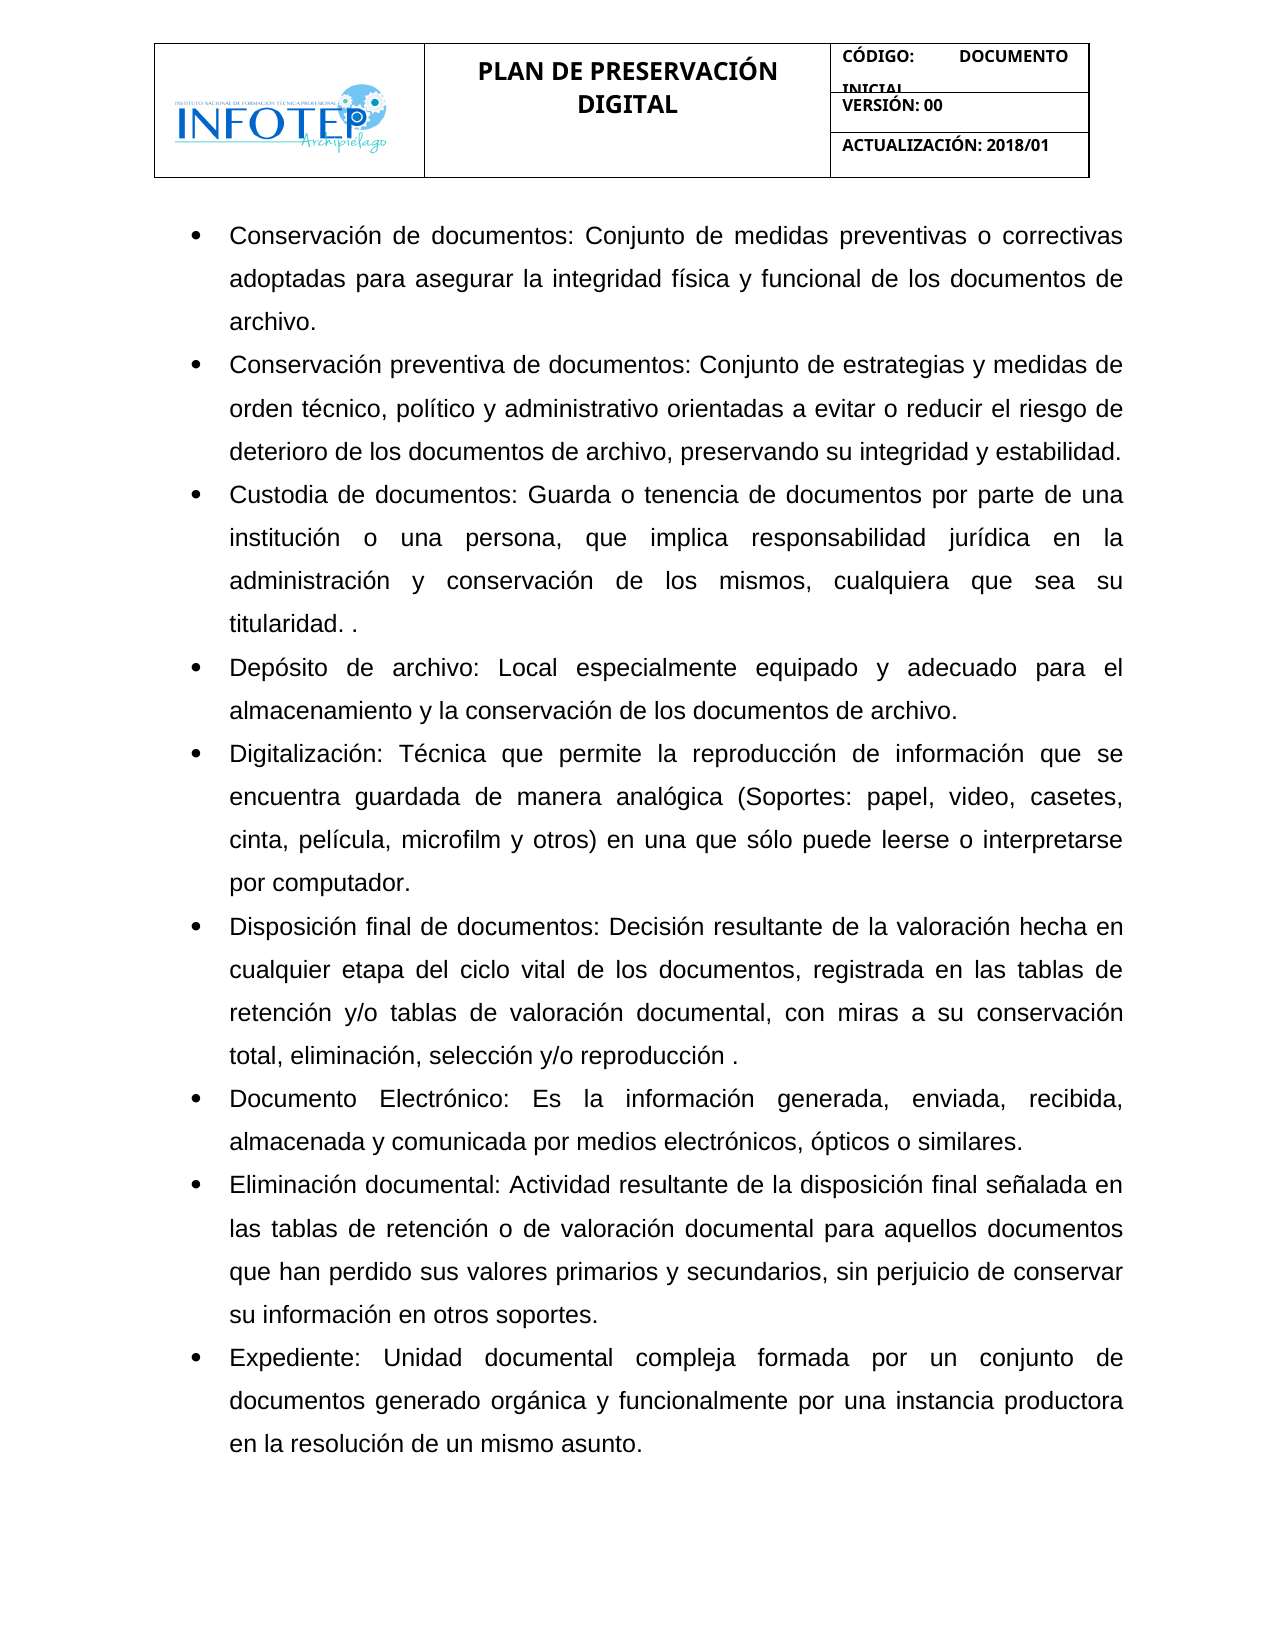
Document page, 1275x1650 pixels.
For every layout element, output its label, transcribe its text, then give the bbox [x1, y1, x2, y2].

list Disposición final de documentos: Decisión resultante de la valoración hecha en cualquier etapa del ciclo vital de los documentos, registrada en las tablas de retención y/o tablas de valoración documental, con miras a su conservación total, eliminación, selección y/o reproducción . [192, 911, 1125, 1070]
list Eliminación documental: Actividad resultante de la disposición final señalada en las tablas de retención o de valoración documental para aquellos documentos que han perdido sus valores primarios y secundarios, sin perjuicio de conservar su información en otros soportes. [192, 1170, 1125, 1329]
list Digitalización: Técnica que permite la reproducción de información que se encuentra guardada de manera analógica (Soportes: papel, video, casetes, cinta, película, microfilm y otros) en una que sólo puede leerse o interpretarse por computador. [192, 739, 1125, 897]
list Conservación de documentos: Conjunto de medidas preventivas o correctivas adoptadas para asegurar la integridad física y funcional de los documentos de archivo. [192, 221, 1125, 336]
list Depósito de archivo: Local especialmente equipado y adecuado para el almacenamiento y la conservación de los documentos de archivo. [192, 652, 1125, 724]
list Expediente: Unidad documental compleja formada por un conjunto de documentos generado orgánica y funcionalmente por una instancia productora en la resolución de un mismo asunto. [192, 1343, 1125, 1458]
list Custodia de documentos: Guarda o tenencia de documentos por parte de una institución o una persona, que implica responsabilidad jurídica en la administración y conservación de los mismos, cualquiera que sea su titularidad. . [192, 480, 1125, 638]
list Conservación preventiva de documentos: Conjunto de estrategias y medidas de orden técnico, político y administrativo orientadas a evitar o reducir el riesgo de deterioro de los documentos de archivo, preservando su integridad y estabilidad. [192, 350, 1125, 466]
list Documento Electrónico: Es la información generada, enviada, recibida, almacenada y comunicada por medios electrónicos, ópticos o similares. [192, 1084, 1125, 1156]
